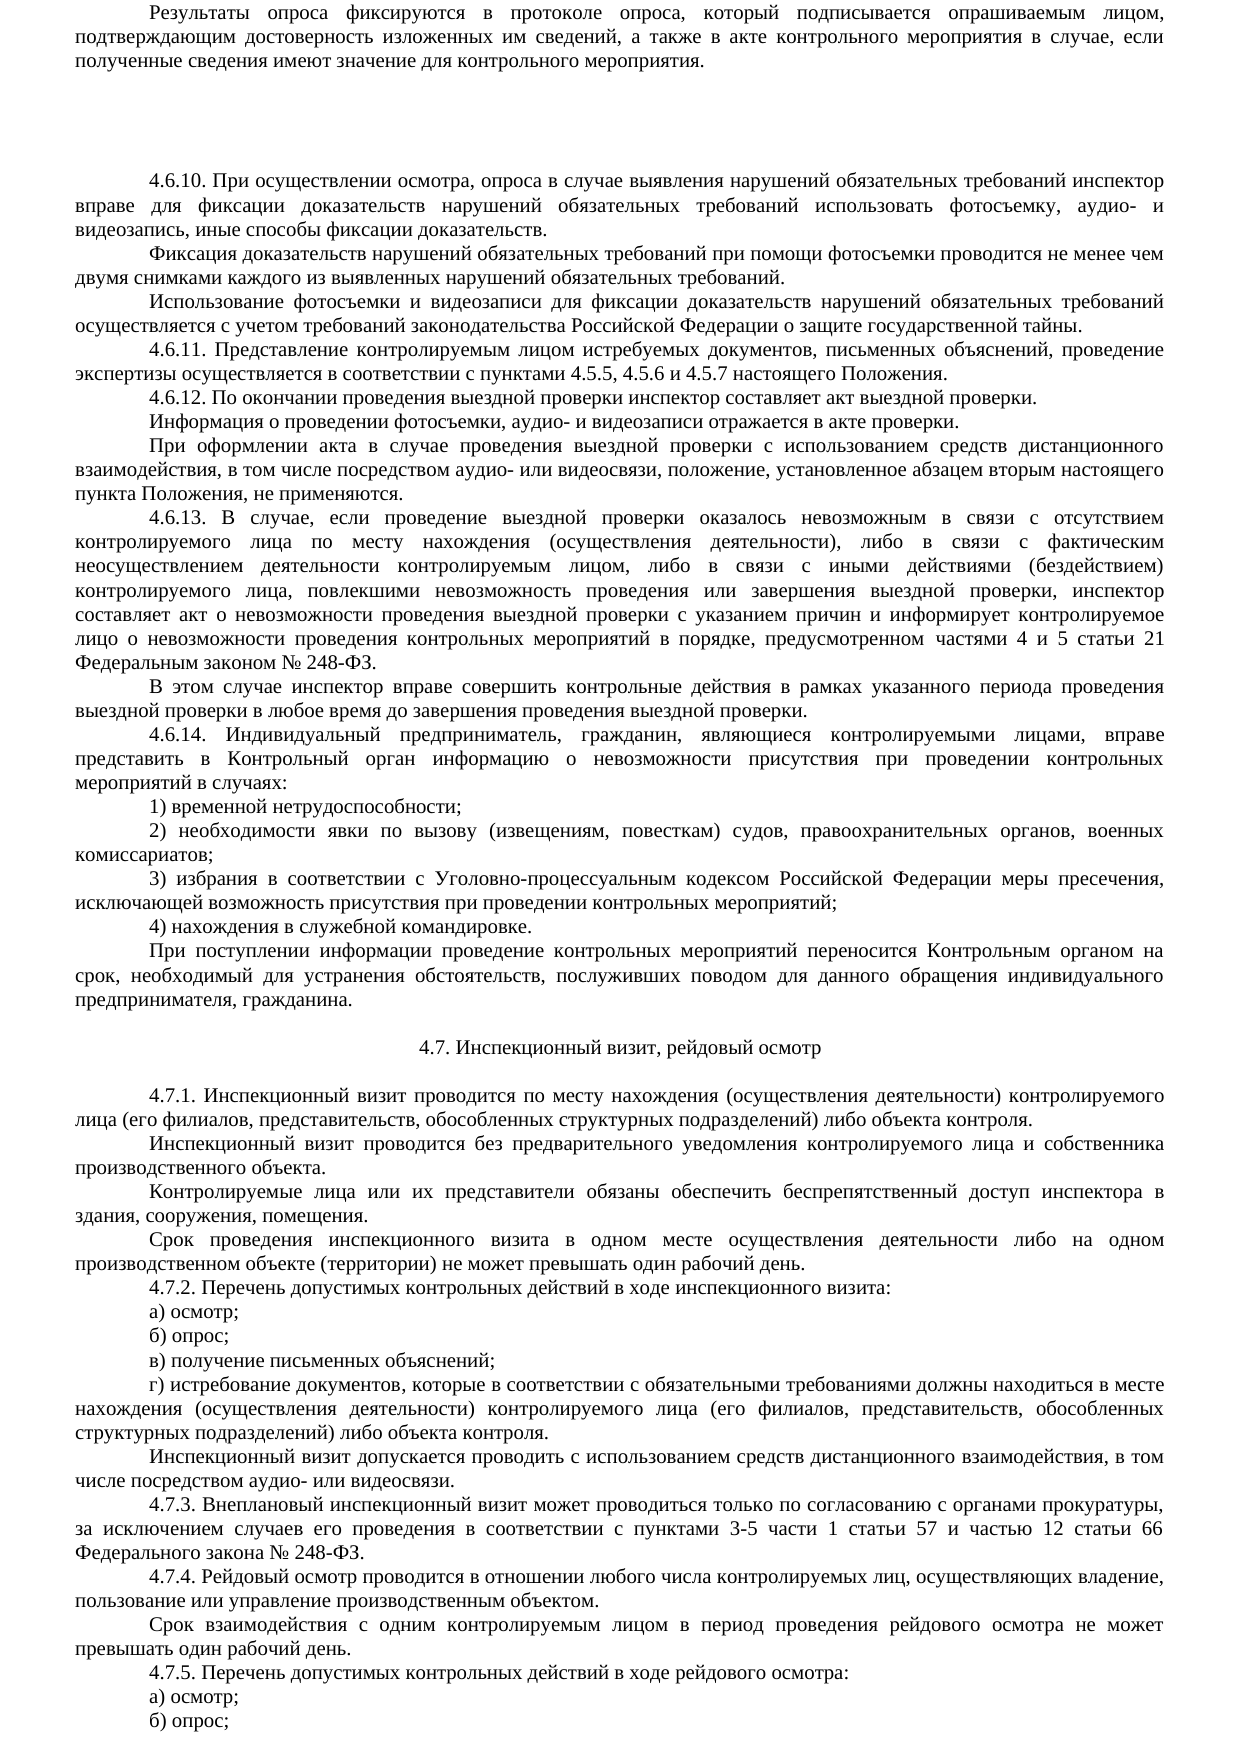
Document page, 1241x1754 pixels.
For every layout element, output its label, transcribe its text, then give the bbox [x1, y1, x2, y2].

text 4) нахождения в служебной командировке. [75, 914, 1165, 938]
text Срок взаимодействия с одним контролируемым лицом в период проведения рейдового осмотра не может превышать один рабочий день. [75, 1612, 1165, 1660]
text в) получение письменных объяснений; [75, 1347, 1165, 1372]
text 4.6.11. Представление контролируемым лицом истребуемых документов, письменных объяснений, проведение экспертизы осуществляется в соответствии с пунктами 4.5.5, 4.5.6 и 4.5.7 настоящего Положения. [75, 337, 1165, 385]
text Использование фотосъемки и видеозаписи для фиксации доказательств нарушений обязательных требований осуществляется с учетом требований законодательства Российской Федерации о защите государственной тайны. [75, 289, 1165, 337]
text При поступлении информации проведение контрольных мероприятий переносится Контрольным органом на срок, необходимый для устранения обстоятельств, послуживших поводом для данного обращения индивидуального предпринимателя, гражданина. [75, 938, 1165, 1011]
text Информация о проведении фотосъемки, аудио- и видеозаписи отражается в акте проверки. [75, 409, 1165, 433]
text Фиксация доказательств нарушений обязательных требований при помощи фотосъемки проводится не менее чем двумя снимками каждого из выявленных нарушений обязательных требований. [75, 241, 1165, 289]
text 1) временной нетрудоспособности; [75, 794, 1165, 818]
text 4.7.1. Инспекционный визит проводится по месту нахождения (осуществления деятельности) контролируемого лица (его филиалов, представительств, обособленных структурных подразделений) либо объекта контроля. [75, 1083, 1165, 1131]
text Контролируемые лица или их представители обязаны обеспечить беспрепятственный доступ инспектора в здания, сооружения, помещения. [75, 1179, 1165, 1227]
text а) осмотр; [75, 1299, 1165, 1323]
text Срок проведения инспекционного визита в одном месте осуществления деятельности либо на одном производственном объекте (территории) не может превышать один рабочий день. [75, 1227, 1165, 1275]
list 4.6.13. В случае, если проведение выездной проверки оказалось невозможным в связи с отсутствием контролируемого лица по месту нахождения (осуществления деятельности), либо в связи с фактическим неосуществлением деятельности контролируемым лицом, либо в связи с иными действиями (бездействием) контролируемого лица, повлекшими невозможность проведения или завершения выездной проверки, инспектор составляет акт о невозможности проведения выездной проверки с указанием причин и информирует контролируемое лицо о невозможности проведения контрольных мероприятий в порядке, предусмотренном частями 4 и 5 статьи 21 Федеральным законом № 248-ФЗ. [75, 505, 1165, 674]
text 4.6.12. По окончании проведения выездной проверки инспектор составляет акт выездной проверки. [75, 385, 1165, 409]
text 4.7. Инспекционный визит, рейдовый осмотр [75, 1035, 1165, 1059]
text Инспекционный визит допускается проводить с использованием средств дистанционного взаимодействия, в том числе посредством аудио- или видеосвязи. [75, 1444, 1165, 1492]
text Результаты опроса фиксируются в протоколе опроса, который подписывается опрашиваемым лицом, подтверждающим достоверность изложенных им сведений, а также в акте контрольного мероприятия в случае, если полученные сведения имеют значение для контрольного мероприятия. [75, 0, 1165, 72]
text а) осмотр; [75, 1684, 1165, 1708]
text При оформлении акта в случае проведения выездной проверки с использованием средств дистанционного взаимодействия, в том числе посредством аудио- или видеосвязи, положение, установленное абзацем вторым настоящего пункта Положения, не применяются. [75, 433, 1165, 505]
text 4.7.4. Рейдовый осмотр проводится в отношении любого числа контролируемых лиц, осуществляющих владение, пользование или управление производственным объектом. [75, 1564, 1165, 1612]
text г) истребование документов, которые в соответствии с обязательными требованиями должны находиться в месте нахождения (осуществления деятельности) контролируемого лица (его филиалов, представительств, обособленных структурных подразделений) либо объекта контроля. [75, 1372, 1165, 1444]
text б) опрос; [75, 1323, 1165, 1347]
list В этом случае инспектор вправе совершить контрольные действия в рамках указанного периода проведения выездной проверки в любое время до завершения проведения выездной проверки. [75, 674, 1165, 722]
list 4.7.5. Перечень допустимых контрольных действий в ходе рейдового осмотра: [75, 1660, 1165, 1684]
text 2) необходимости явки по вызову (извещениям, повесткам) судов, правоохранительных органов, военных комиссариатов; [75, 818, 1165, 866]
list 4.7.2. Перечень допустимых контрольных действий в ходе инспекционного визита: [75, 1275, 1165, 1299]
text б) опрос; [75, 1708, 1165, 1732]
list 4.6.14. Индивидуальный предприниматель, гражданин, являющиеся контролируемыми лицами, вправе представить в Контрольный орган информацию о невозможности присутствия при проведении контрольных мероприятий в случаях: [75, 722, 1165, 794]
text 4.6.10. При осуществлении осмотра, опроса в случае выявления нарушений обязательных требований инспектор вправе для фиксации доказательств нарушений обязательных требований использовать фотосъемку, аудио- и видеозапись, иные способы фиксации доказательств. [75, 168, 1165, 241]
text 4.7.3. Внеплановый инспекционный визит может проводиться только по согласованию с органами прокуратуры, за исключением случаев его проведения в соответствии с пунктами 3-5 части 1 статьи 57 и частью 12 статьи 66 Федерального закона № 248-ФЗ. [75, 1492, 1165, 1564]
text 3) избрания в соответствии с Уголовно-процессуальным кодексом Российской Федерации меры пресечения, исключающей возможность присутствия при проведении контрольных мероприятий; [75, 866, 1165, 914]
text Инспекционный визит проводится без предварительного уведомления контролируемого лица и собственника производственного объекта. [75, 1131, 1165, 1179]
